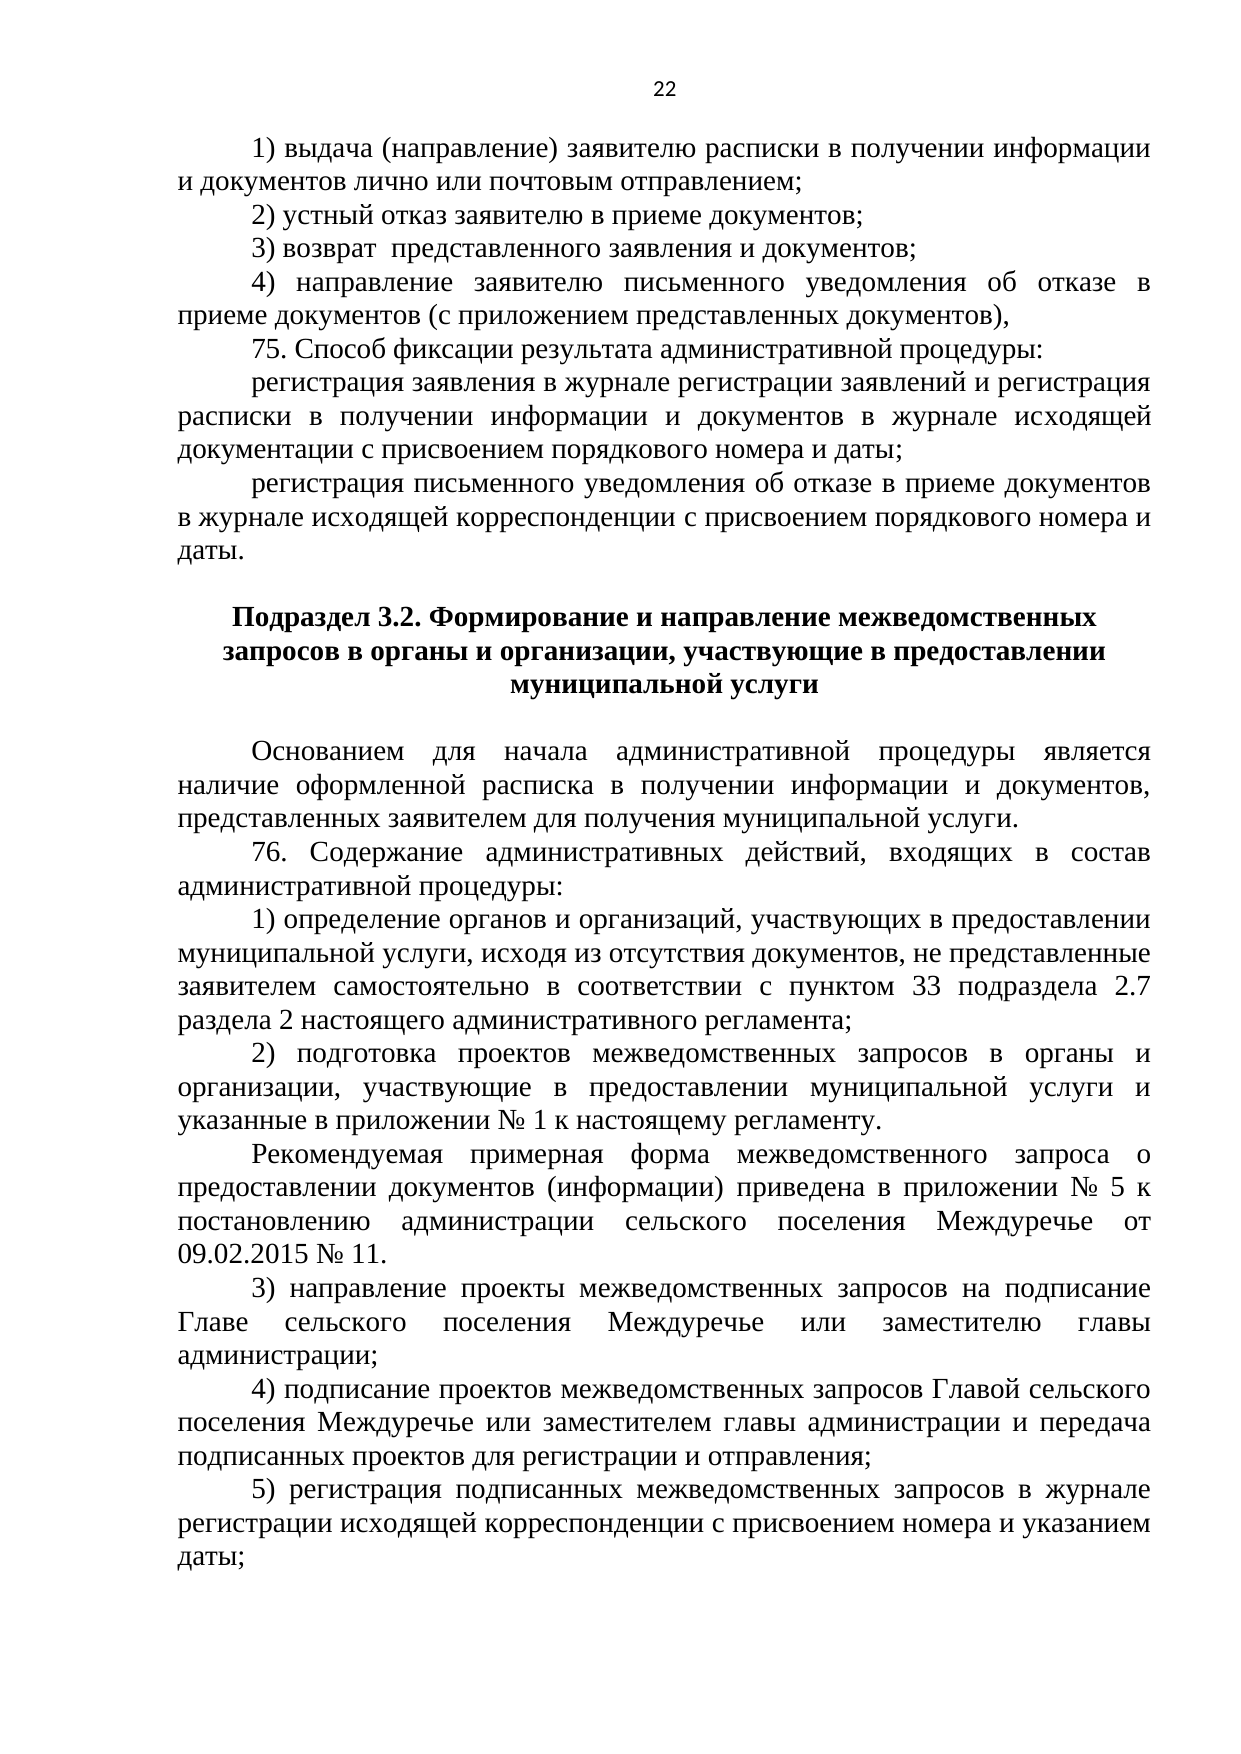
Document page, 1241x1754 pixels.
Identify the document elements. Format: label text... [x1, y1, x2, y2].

text 4) подписание проектов межведомственных запросов Главой сельского поселения Междуречье или заместителем главы администрации и передача подписанных проектов для регистрации и отправления; [177, 1371, 1152, 1471]
text 1) определение органов и организаций, участвующих в предоставлении муниципальной услуги, исходя из отсутствия документов, не представленные заявителем самостоятельно в соответствии с пунктом 33 подраздела 2.7 раздела 2 настоящего административного регламента; [177, 901, 1152, 1035]
text Основанием для начала административной процедуры является наличие оформленной расписка в получении информации и документов, представленных заявителем для получения муниципальной услуги. [177, 733, 1152, 834]
text 5) регистрация подписанных межведомственных запросов в журнале регистрации исходящей корреспонденции с присвоением номера и указанием даты; [177, 1471, 1152, 1572]
text 2) подготовка проектов межведомственных запросов в органы и организации, участвующие в предоставлении муниципальной услуги и указанные в приложении № 1 к настоящему регламенту. [177, 1035, 1152, 1136]
text регистрация заявления в журнале регистрации заявлений и регистрация расписки в получении информации и документов в журнале исходящей документации с присвоением порядкового номера и даты; [177, 364, 1152, 465]
text Рекомендуемая примерная форма межведомственного запроса о предоставлении документов (информации) приведена в приложении № 5 к постановлению администрации сельского поселения Междуречье от 09.02.2015 № 11. [177, 1136, 1152, 1270]
text Подраздел 3.2. Формирование и направление межведомственных запросов в органы и организации, участвующие в предоставлении муниципальной услуги [177, 599, 1152, 700]
text 4) направление заявителю письменного уведомления об отказе в приеме документов (с приложением представленных документов), [177, 264, 1152, 331]
text 1) выдача (направление) заявителю расписки в получении информации и документов лично или почтовым отправлением; [177, 130, 1152, 197]
text 76. Содержание административных действий, входящих в состав административной процедуры: [177, 834, 1152, 901]
text 3) возврат представленного заявления и документов; [177, 230, 1152, 264]
text 2) устный отказ заявителю в приеме документов; [177, 197, 1152, 230]
text 75. Способ фиксации результата административной процедуры: [177, 331, 1152, 364]
text 3) направление проекты межведомственных запросов на подписание Главе сельского поселения Междуречье или заместителю главы администрации; [177, 1270, 1152, 1371]
text регистрация письменного уведомления об отказе в приеме документов в журнале исходящей корреспонденции с присвоением порядкового номера и даты. [177, 465, 1152, 566]
